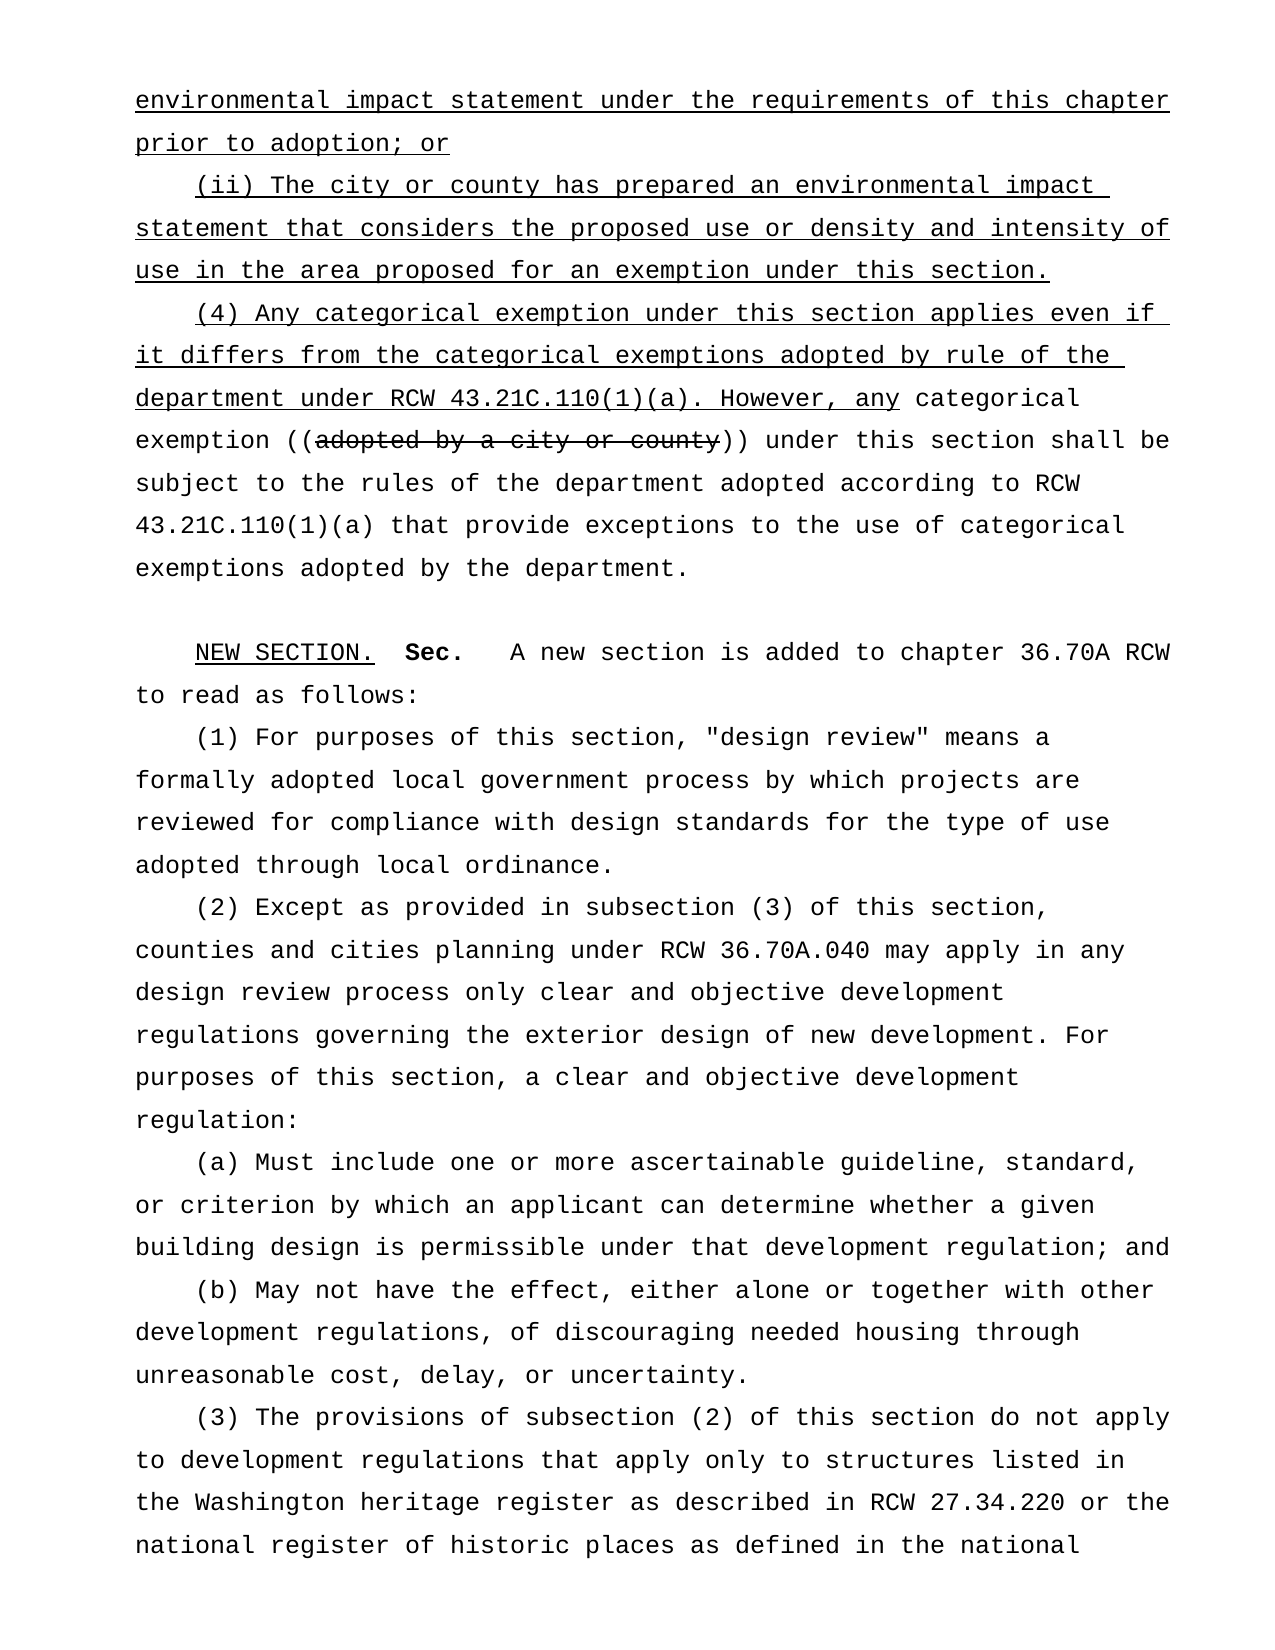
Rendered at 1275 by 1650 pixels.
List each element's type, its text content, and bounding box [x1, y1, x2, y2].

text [135, 1392, 1170, 1562]
text (ii) The city or county has prepared an environmental impact statement that considers the proposed use or density and intensity of use in the area proposed for an exemption under this section. [135, 240, 1170, 287]
text (4) Any categorical exemption under this section applies even if it differs from the categorical exemptions adopted by rule of the department under RCW 43.21C.110(1)(a). However, any categorical exemption ((adopted by a city or county)) under this section shall be subject to the rules of the department adopted according to RCW 43.21C.110(1)(a) that provide exceptions to the use of categorical exemptions adopted by the department. [135, 287, 1170, 585]
text (ii) The city or county has prepared an environmental impact statement that considers the proposed use or density and intensity of use in the area proposed for an exemption under this section. [135, 160, 1170, 239]
text (2) Except as provided in subsection (3) of this section, counties and cities planning under RCW 36.70A.040 may apply in any design review process only clear and objective development regulations governing the exterior design of new development. For purposes of this section, a clear and objective development regulation: [135, 882, 1170, 1137]
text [135, 75, 1170, 111]
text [135, 113, 1170, 160]
text (1) For purposes of this section, "design review" means a formally adopted local government process by which projects are reviewed for compliance with design standards for the type of use adopted through local ordinance. [135, 712, 1170, 882]
text (a) Must include one or more ascertainable guideline, standard, or criterion by which an applicant can determine whether a given building design is permissible under that development regulation; and [135, 1137, 1170, 1264]
text NEW SECTION. Sec. A new section is added to chapter 36.70A RCW to read as follows: [135, 627, 1170, 712]
text (b) May not have the effect, either alone or together with other development regulations, of discouraging needed housing through unreasonable cost, delay, or uncertainty. [135, 1264, 1170, 1392]
